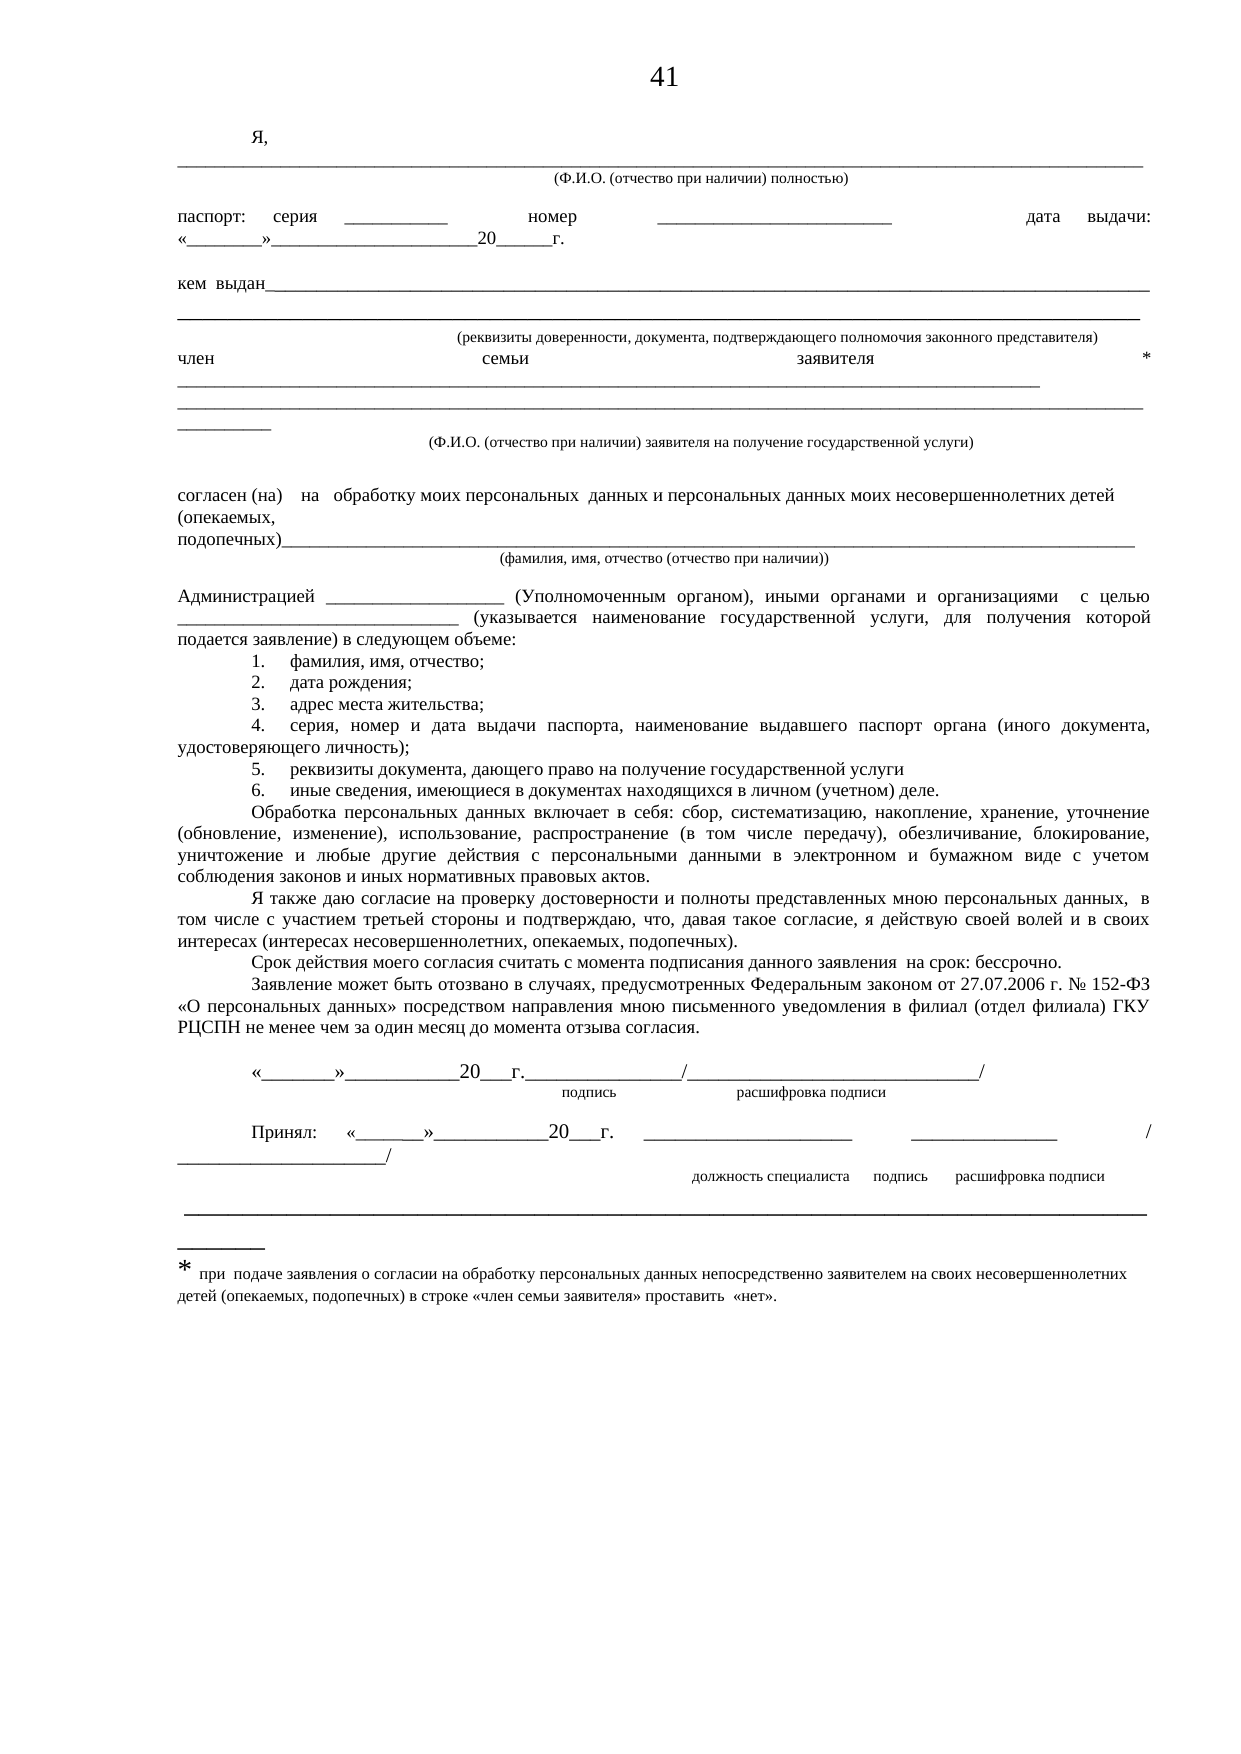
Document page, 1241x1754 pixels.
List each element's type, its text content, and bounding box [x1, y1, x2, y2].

text Администрацией ___________________ (Уполномоченным органом), иными органами и организациями с целью ______________________________ (указывается наименование государственной услуги, для получения которой подается заявление) в следующем объеме: [177, 585, 1152, 649]
text (Ф.И.О. (отчество при наличии) полностью) [177, 169, 1152, 187]
text _____________________________________________________________________________ (реквизиты доверенности, документа, подтверждающего полномочия законного представителя) [177, 294, 1152, 347]
text (Ф.И.О. (отчество при наличии) заявителя на получение государственной услуги) [177, 433, 1152, 451]
list дата рождения; [177, 671, 1152, 693]
text Заявление может быть отозвано в случаях, предусмотренных Федеральным законом от 27.07.2006 г. № 152-ФЗ «О персональных данных» посредством направления мною письменного уведомления в филиал (отдел филиала) ГКУ РЦСПН не менее чем за один месяц до момента отзыва согласия. [177, 973, 1152, 1038]
text Я, _______________________________________________________________________________________________________ [177, 126, 1152, 169]
text * при подаче заявления о согласии на обработку персональных данных непосредственно заявителем на своих несовершеннолетних детей (опекаемых, подопечных) в строке «член семьи заявителя» проставить «нет». [177, 1252, 1152, 1305]
text «_______»___________20___г._______________/____________________________/ [177, 1059, 1152, 1083]
text Я также даю согласие на проверку достоверности и полноты представленных мною персональных данных, в том числе с участием третьей стороны и подтверждаю, что, давая такое согласие, я действую своей волей и в своих интересах (интересах несовершеннолетних, опекаемых, подопечных). [177, 887, 1152, 951]
text _________________________________________________________________________________________________________________ [177, 390, 1152, 433]
text должность специалиста подпись расшифровка подписи [177, 1167, 1152, 1185]
list серия, номер и дата выдачи паспорта, наименование выдавшего паспорт органа (иного документа, удостоверяющего личность); [177, 714, 1152, 757]
text Обработка персональных данных включает в себя: сбор, систематизацию, накопление, хранение, уточнение (обновление, изменение), использование, распространение (в том числе передачу), обезличивание, блокирование, уничтожение и любые другие действия с персональными данными в электронном и бумажном виде с учетом соблюдения законов и иных нормативных правовых актов. [177, 801, 1152, 887]
text член семьи заявителя * ____________________________________________________________________________________________ [177, 347, 1152, 390]
text Срок действия моего согласия считать с момента подписания данного заявления на срок: бессрочно. [177, 951, 1152, 973]
list реквизиты документа, дающего право на получение государственной услуги [177, 757, 1152, 779]
text паспорт: серия ___________ номер _________________________ дата выдачи: «________»______________________20______г. [177, 205, 1152, 248]
text (фамилия, имя, отчество (отчество при наличии)) [177, 549, 1152, 567]
text кем выдан_____________________________________________________________________________________ [177, 270, 1152, 294]
text (опекаемых, подопечных)___________________________________________________________________________________________ [177, 506, 1152, 549]
text подпись расшифровка подписи [472, 1083, 1152, 1101]
text Принял: «_______»___________20___г. ____________________ ______________ / ____________________/ [177, 1119, 1152, 1167]
list иные сведения, имеющиеся в документах находящихся в личном (учетном) деле. [177, 779, 1152, 801]
text согласен (на) на обработку моих персональных данных и персональных данных моих несовершеннолетних детей [177, 484, 1152, 506]
text ________________________________________________________________________ [177, 1185, 1152, 1252]
list адрес места жительства; [177, 693, 1152, 714]
list фамилия, имя, отчество; [177, 649, 1152, 671]
